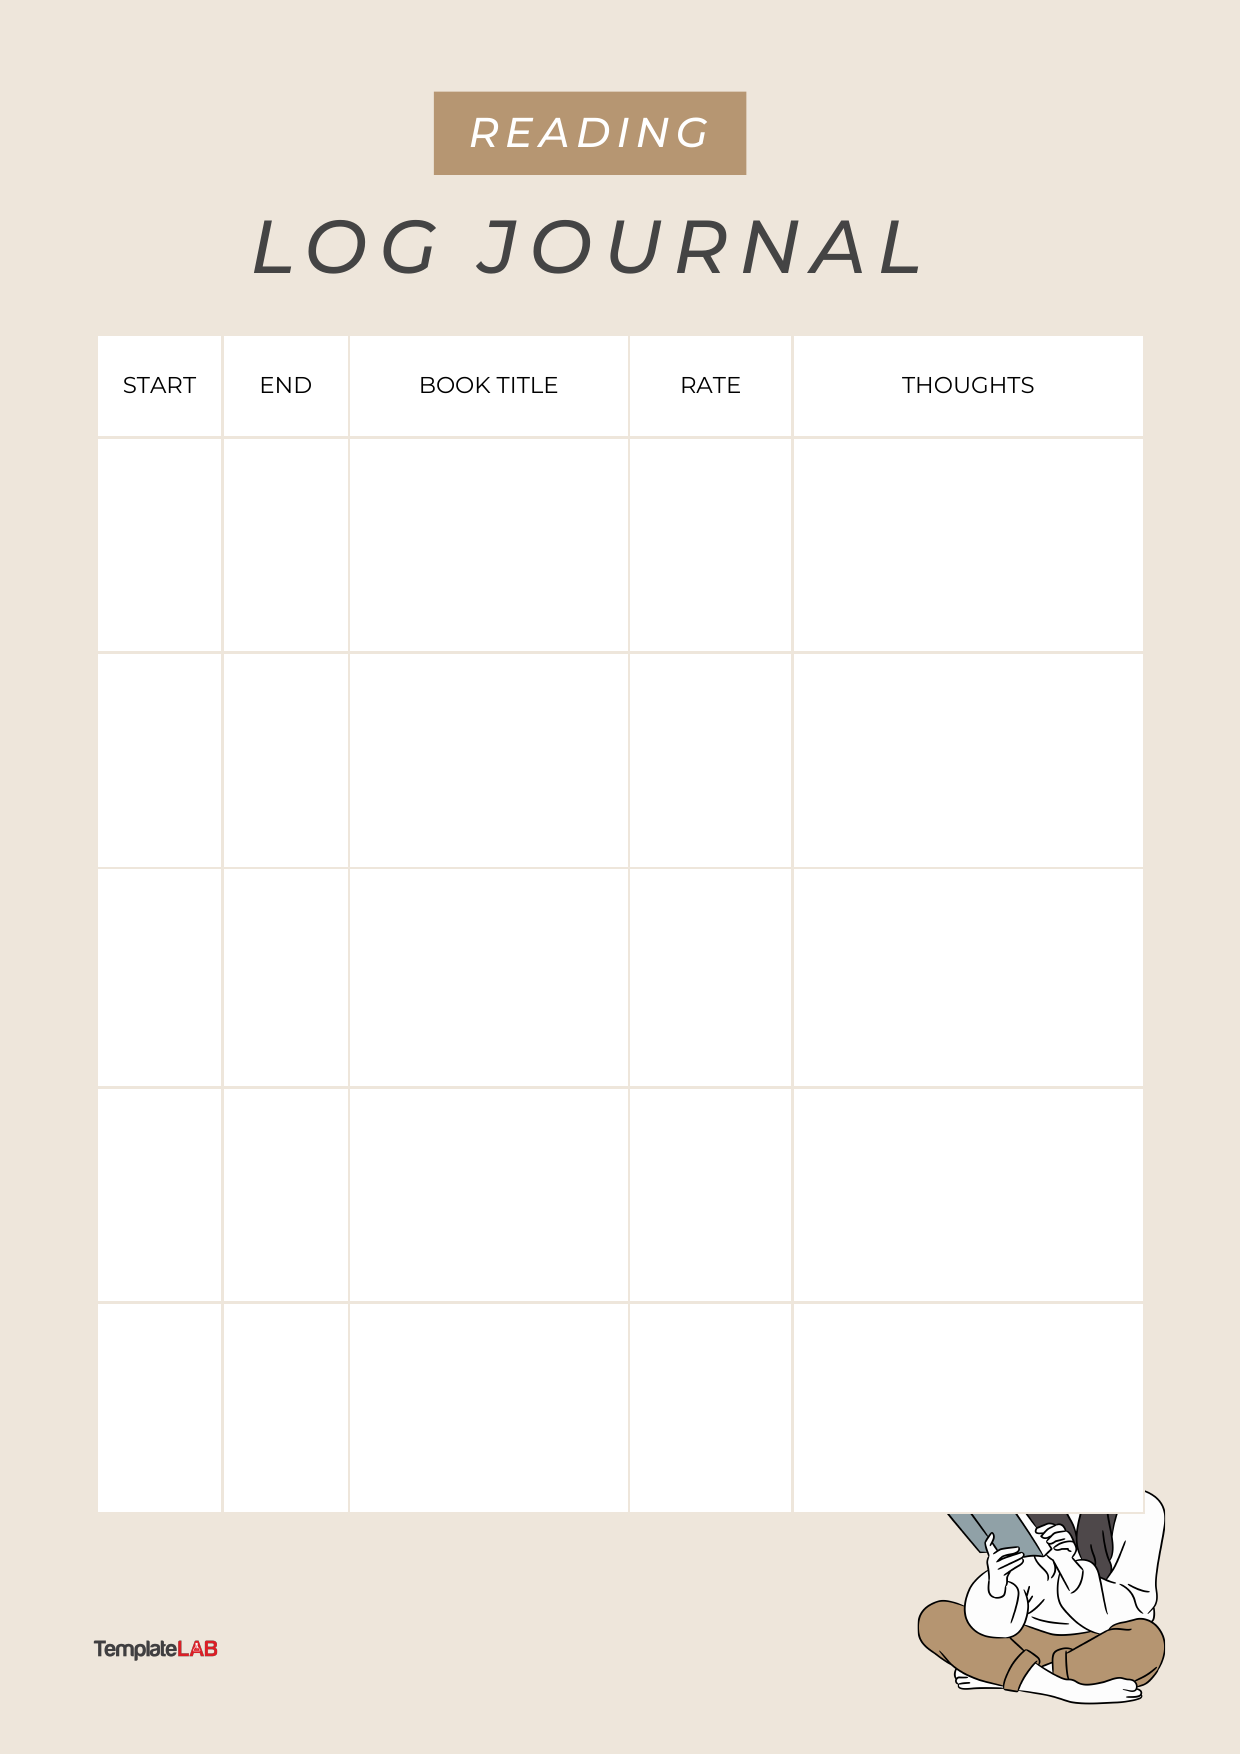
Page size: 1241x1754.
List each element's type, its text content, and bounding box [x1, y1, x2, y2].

table_cell [630, 1089, 791, 1301]
table_cell [630, 869, 791, 1086]
picture [93, 1640, 218, 1661]
table_cell [794, 1304, 1143, 1512]
table_cell [98, 654, 221, 867]
table_cell [98, 1089, 221, 1301]
table_cell [794, 439, 1143, 651]
table_cell [224, 439, 348, 651]
table_header END [224, 336, 348, 436]
table_header START [98, 336, 221, 436]
table_cell [630, 1304, 791, 1512]
picture [917, 1399, 1166, 1705]
table_cell [794, 1089, 1143, 1301]
table_cell [350, 1089, 628, 1301]
table_header THOUGHTS [794, 336, 1143, 436]
table_cell [224, 1304, 348, 1512]
table_cell [350, 1304, 628, 1512]
table_cell [224, 654, 348, 867]
table_cell [794, 654, 1143, 867]
table_cell [350, 654, 628, 867]
table_cell [630, 654, 791, 867]
table_header BOOK TITLE [350, 336, 628, 436]
table_header RATE [630, 336, 791, 436]
table_cell [794, 869, 1143, 1086]
table_cell [98, 869, 221, 1086]
table_cell [98, 1304, 221, 1512]
table_cell [350, 439, 628, 651]
table_cell [98, 439, 221, 651]
table_cell [350, 869, 628, 1086]
table_cell [630, 439, 791, 651]
table_cell [224, 869, 348, 1086]
table_cell [224, 1089, 348, 1301]
